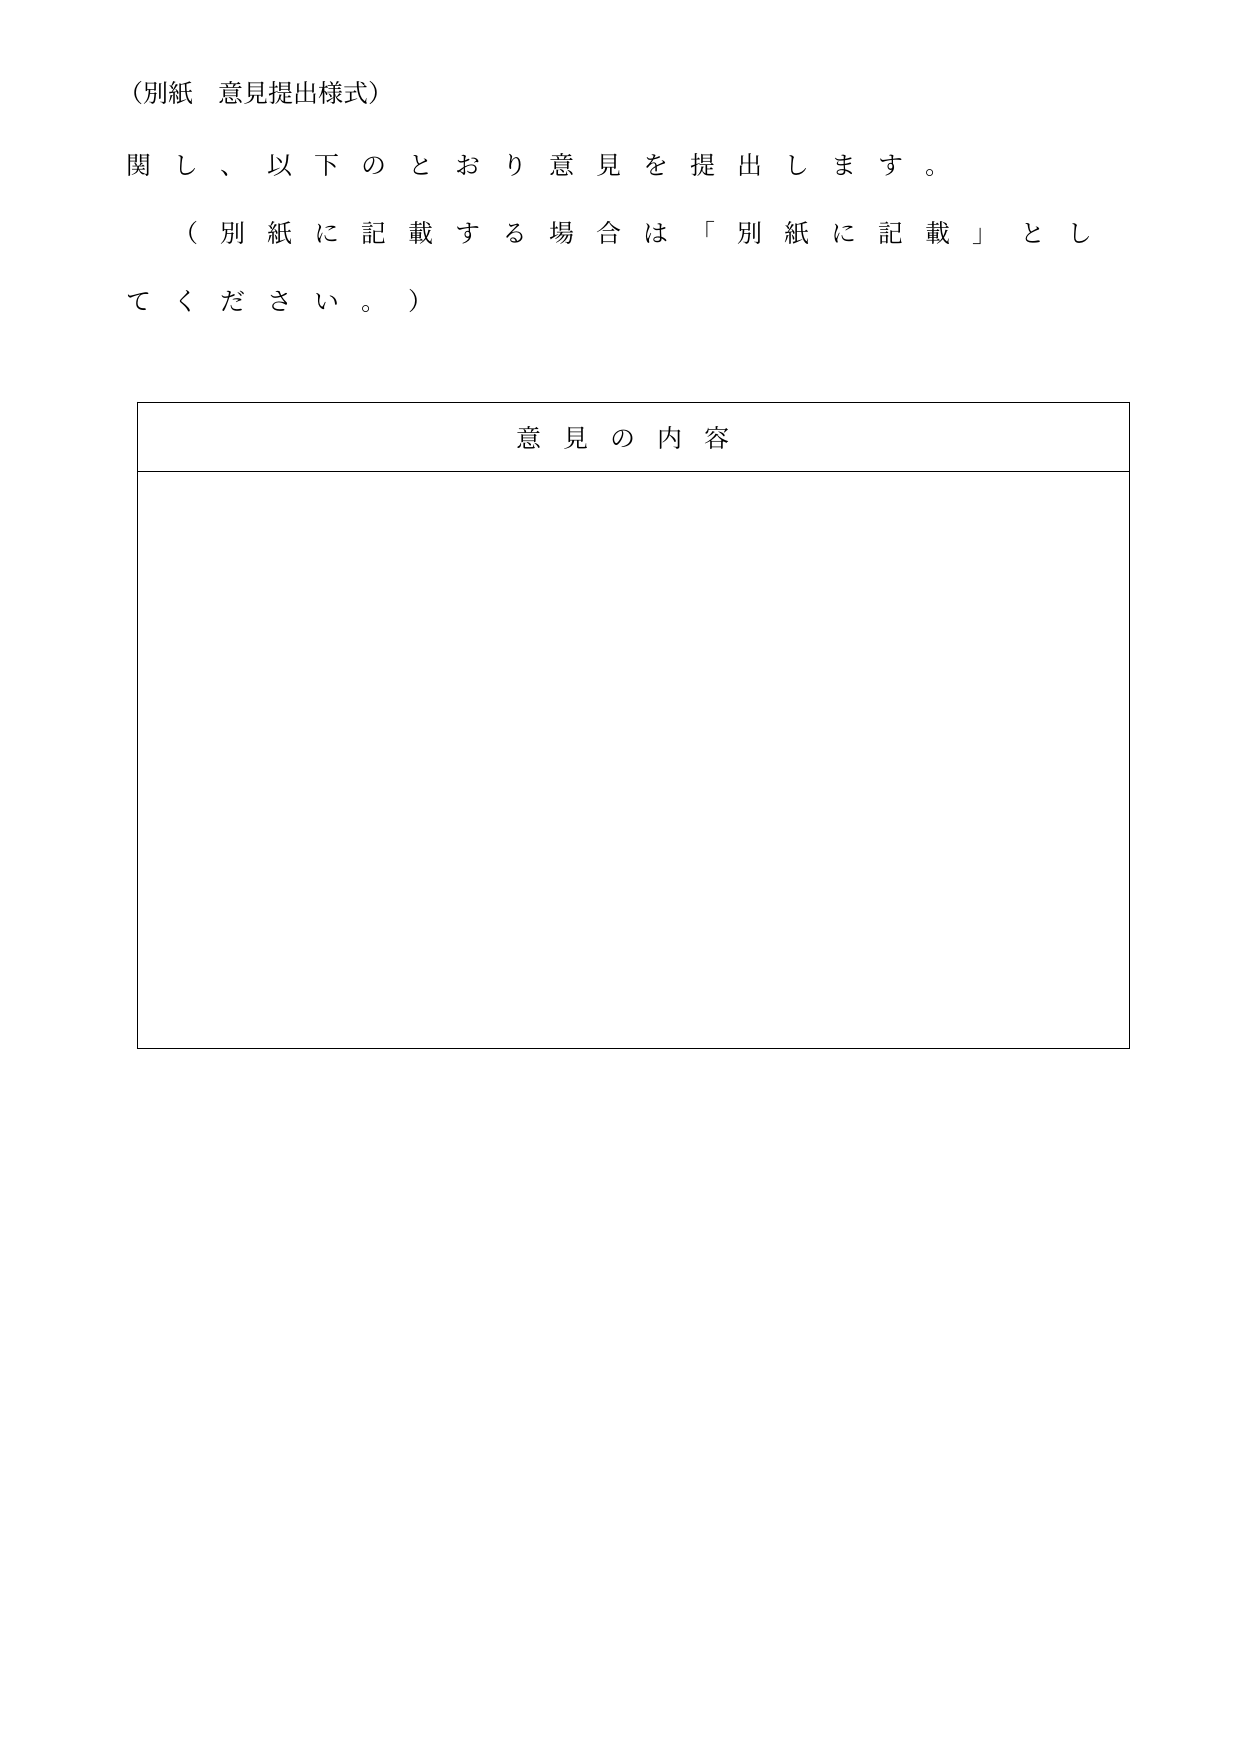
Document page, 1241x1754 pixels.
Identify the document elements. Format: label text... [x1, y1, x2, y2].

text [126, 130, 1114, 198]
table_cell [138, 472, 1129, 1048]
text （別紙に記載する場合は「別紙に記載」としてください。） [126, 198, 1114, 334]
table_header 意見の内容 [138, 403, 1129, 471]
